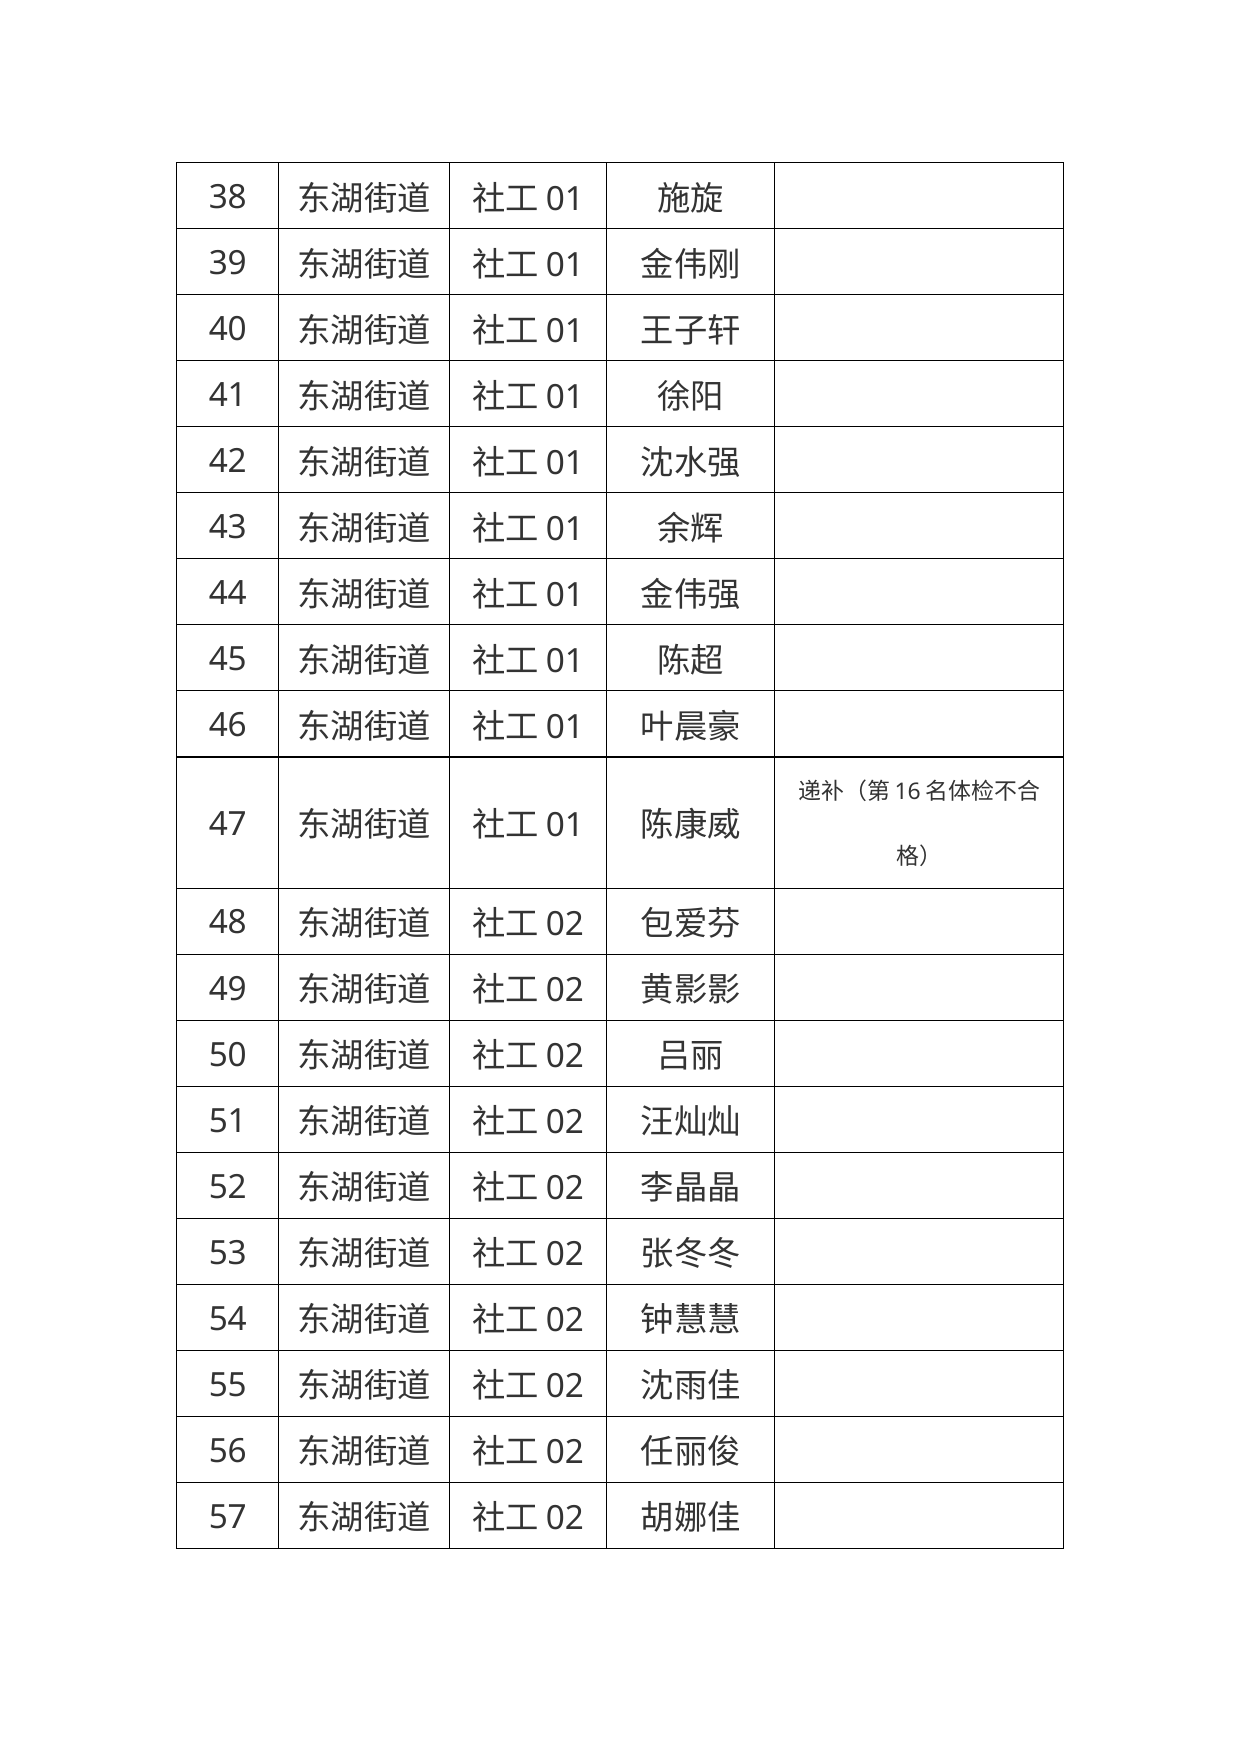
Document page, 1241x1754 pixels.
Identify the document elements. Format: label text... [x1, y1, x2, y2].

table_cell [775, 1219, 1063, 1284]
table_cell 东湖街道 [279, 625, 449, 690]
table_cell 东湖街道 [279, 1285, 449, 1350]
table_cell 东湖街道 [279, 361, 449, 426]
table_cell 48 [177, 889, 278, 953]
table_cell [775, 295, 1063, 360]
table_cell 40 [177, 295, 278, 360]
table_cell 张冬冬 [607, 1219, 774, 1284]
table_cell 47 [177, 758, 278, 887]
table_cell 东湖街道 [279, 758, 449, 887]
table_cell 钟慧慧 [607, 1285, 774, 1350]
table_cell 东湖街道 [279, 1417, 449, 1482]
table_cell [775, 889, 1063, 953]
table_cell 陈康威 [607, 758, 774, 887]
table_cell 东湖街道 [279, 955, 449, 1019]
table_cell 41 [177, 361, 278, 426]
table_cell 社工02 [450, 1153, 606, 1218]
table_cell 56 [177, 1417, 278, 1482]
table_cell 社工01 [450, 295, 606, 360]
table_cell 李晶晶 [607, 1153, 774, 1218]
table_cell [775, 229, 1063, 294]
table_cell 46 [177, 691, 278, 756]
table_cell 东湖街道 [279, 559, 449, 624]
table_cell [775, 559, 1063, 624]
table_cell 社工02 [450, 889, 606, 953]
table_cell [775, 1483, 1063, 1548]
table_cell 东湖街道 [279, 427, 449, 492]
table_cell 沈雨佳 [607, 1351, 774, 1416]
table_cell [775, 625, 1063, 690]
table_cell 社工02 [450, 955, 606, 1019]
table_cell 包爱芬 [607, 889, 774, 953]
table_cell 44 [177, 559, 278, 624]
table_cell [775, 955, 1063, 1019]
table_cell 社工01 [450, 625, 606, 690]
table_cell 54 [177, 1285, 278, 1350]
table_cell 社工02 [450, 1087, 606, 1152]
table_cell 东湖街道 [279, 1153, 449, 1218]
table_cell 社工02 [450, 1417, 606, 1482]
table_cell [775, 691, 1063, 756]
table_cell 东湖街道 [279, 889, 449, 953]
table_cell 东湖街道 [279, 1219, 449, 1284]
table_cell 社工01 [450, 758, 606, 887]
table_cell 社工02 [450, 1483, 606, 1548]
table_cell [775, 1285, 1063, 1350]
table_cell 社工02 [450, 1351, 606, 1416]
table_cell 社工02 [450, 1021, 606, 1086]
table_cell 社工01 [450, 361, 606, 426]
table_cell [775, 163, 1063, 228]
table_cell 余辉 [607, 493, 774, 558]
table_cell 50 [177, 1021, 278, 1086]
table_cell 社工01 [450, 691, 606, 756]
table_cell 汪灿灿 [607, 1087, 774, 1152]
table_cell 吕丽 [607, 1021, 774, 1086]
table_cell [775, 493, 1063, 558]
table_cell 45 [177, 625, 278, 690]
table_cell 社工01 [450, 493, 606, 558]
table_cell 55 [177, 1351, 278, 1416]
table_cell [775, 361, 1063, 426]
table_cell 东湖街道 [279, 691, 449, 756]
table_cell 社工01 [450, 229, 606, 294]
table_cell 51 [177, 1087, 278, 1152]
table_cell 金伟强 [607, 559, 774, 624]
table_cell 42 [177, 427, 278, 492]
table_cell 施旋 [607, 163, 774, 228]
table_cell 东湖街道 [279, 1087, 449, 1152]
table_cell 38 [177, 163, 278, 228]
table_cell 胡娜佳 [607, 1483, 774, 1548]
table_cell 黄影影 [607, 955, 774, 1019]
table_cell 东湖街道 [279, 229, 449, 294]
table_cell 王子轩 [607, 295, 774, 360]
table_cell 沈水强 [607, 427, 774, 492]
table_cell 社工01 [450, 427, 606, 492]
table_cell 东湖街道 [279, 1351, 449, 1416]
table_cell [775, 1351, 1063, 1416]
table_cell [775, 1153, 1063, 1218]
table_cell 57 [177, 1483, 278, 1548]
table_cell 53 [177, 1219, 278, 1284]
table_cell 社工01 [450, 163, 606, 228]
table_cell 东湖街道 [279, 1483, 449, 1548]
table_cell 43 [177, 493, 278, 558]
table_cell 东湖街道 [279, 295, 449, 360]
table_cell [775, 1087, 1063, 1152]
table_cell 东湖街道 [279, 163, 449, 228]
table_cell 陈超 [607, 625, 774, 690]
table_cell 东湖街道 [279, 1021, 449, 1086]
table_cell 社工01 [450, 559, 606, 624]
table_cell 社工02 [450, 1219, 606, 1284]
table_cell 39 [177, 229, 278, 294]
table_cell 49 [177, 955, 278, 1019]
table_cell 叶晨豪 [607, 691, 774, 756]
table_cell [775, 1417, 1063, 1482]
table_cell [775, 427, 1063, 492]
table_cell 社工02 [450, 1285, 606, 1350]
table_cell 东湖街道 [279, 493, 449, 558]
table_cell 52 [177, 1153, 278, 1218]
table_cell 金伟刚 [607, 229, 774, 294]
table_cell 任丽俊 [607, 1417, 774, 1482]
table_cell [775, 1021, 1063, 1086]
table_cell 徐阳 [607, 361, 774, 426]
table_cell 递补（第16名体检不合格） [775, 758, 1063, 887]
